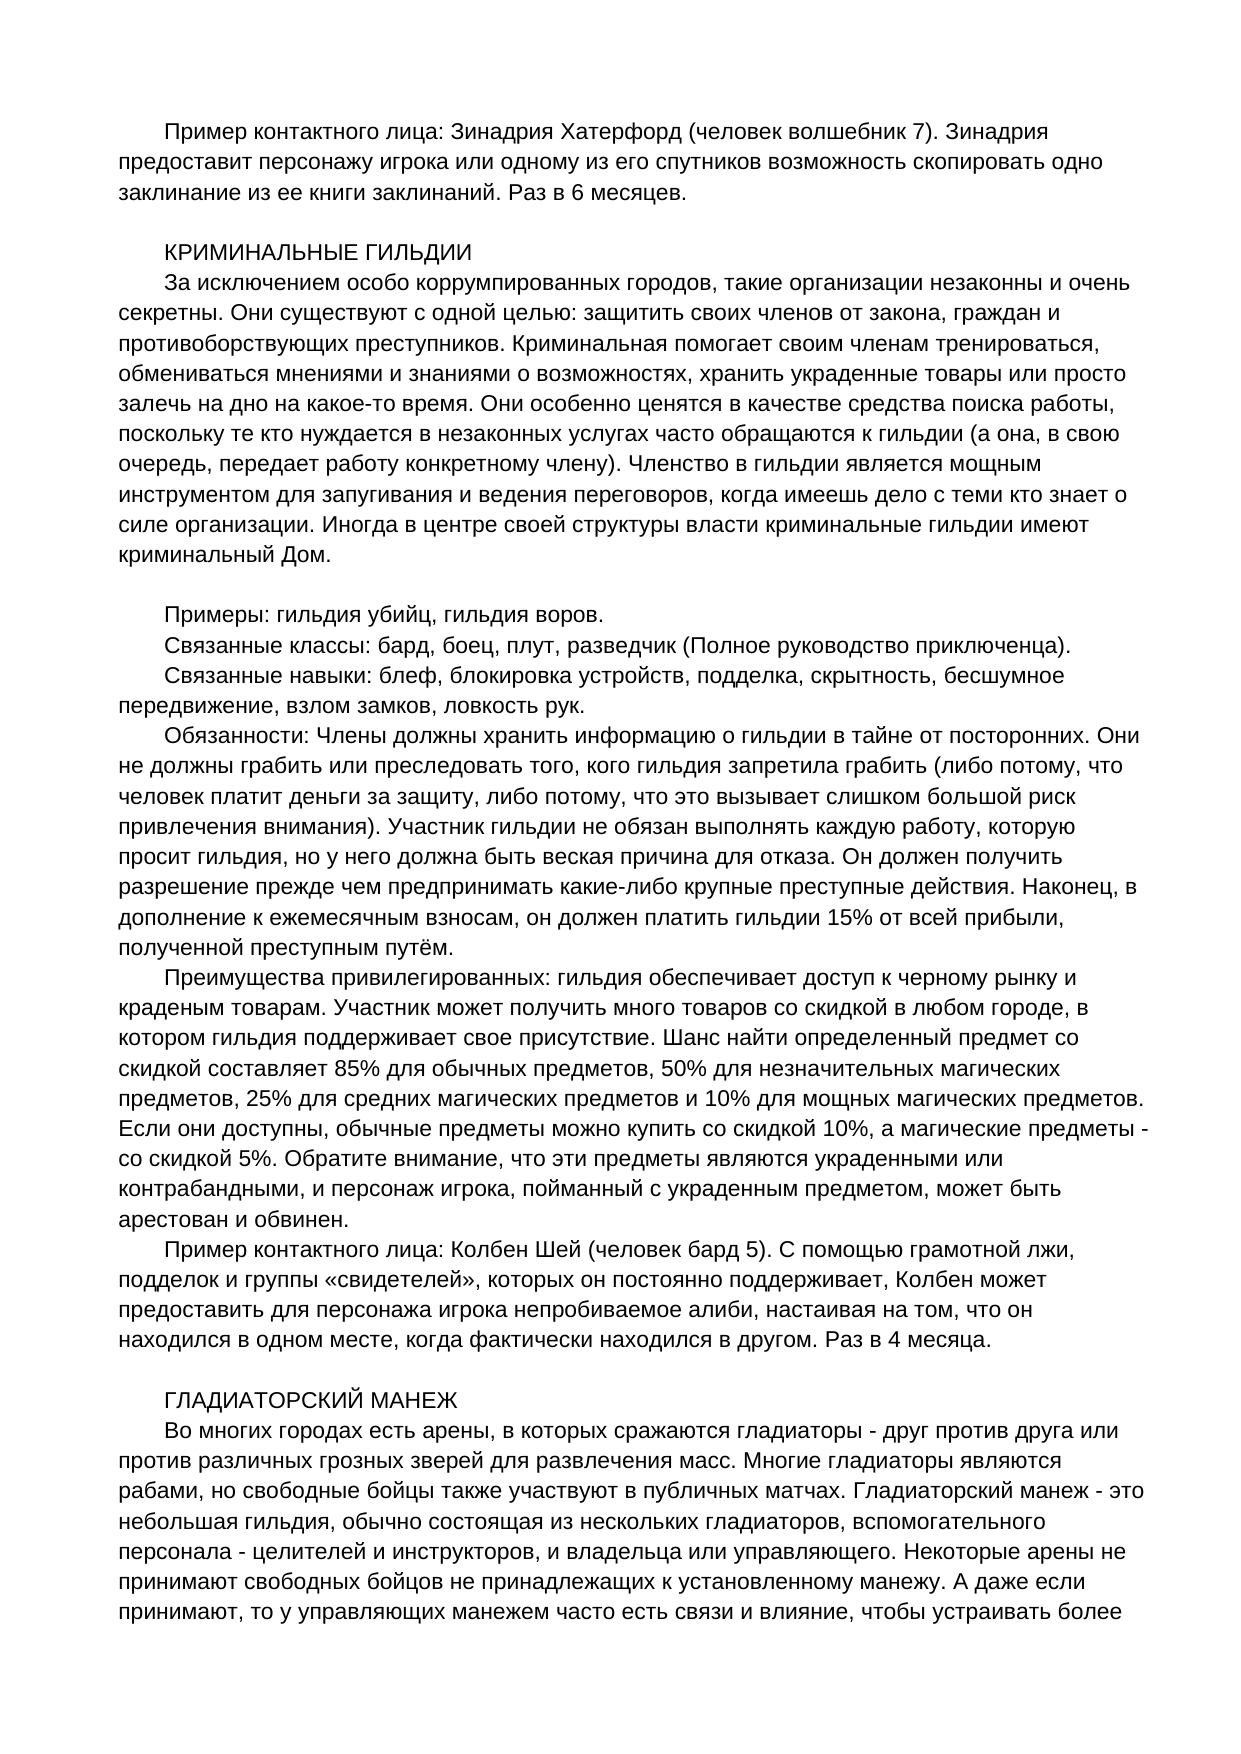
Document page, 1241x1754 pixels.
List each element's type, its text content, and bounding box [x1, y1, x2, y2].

text Пример контактного лица: Зинадрия Хатерфорд (человек волшебник 7). Зинадрия предоставит персонажу игрока или одному из его спутников возможность скопировать одно заклинание из ее книги заклинаний. Раз в 6 месяцев. [118, 118, 1152, 205]
text Примеры: гильдия убийц, гильдия воров. [118, 601, 1152, 628]
text ГЛАДИАТОРСКИЙ МАНЕЖ [118, 1387, 1152, 1413]
text Преимущества привилегированных: гильдия обеспечивает доступ к черному рынку и краденым товарам. Участник может получить много товаров со скидкой в любом городе, в котором гильдия поддерживает свое присутствие. Шанс найти определенный предмет со скидкой составляет 85% для обычных предметов, 50% для незначительных магических предметов, 25% для средних магических предметов и 10% для мощных магических предметов. Если они доступны, обычные предметы можно купить со скидкой 10%, а магические предметы - со скидкой 5%. Обратите внимание, что эти предметы являются украденными или контрабандными, и персонаж игрока, пойманный с украденным предметом, может быть арестован и обвинен. [118, 964, 1152, 1232]
text КРИМИНАЛЬНЫЕ ГИЛЬДИИ [118, 239, 1152, 265]
text Пример контактного лица: Колбен Шей (человек бард 5). С помощью грамотной лжи, подделок и группы «свидетелей», которых он постоянно поддерживает, Колбен может предоставить для персонажа игрока непробиваемое алиби, настаивая на том, что он находился в одном месте, когда фактически находился в другом. Раз в 4 месяца. [118, 1236, 1152, 1353]
text За исключением особо коррумпированных городов, такие организации незаконны и очень секретны. Они существуют с одной целью: защитить своих членов от закона, граждан и противоборствующих преступников. Криминальная помогает своим членам тренироваться, обмениваться мнениями и знаниями о возможностях, хранить украденные товары или просто залечь на дно на какое-то время. Они особенно ценятся в качестве средства поиска работы, поскольку те кто нуждается в незаконных услугах часто обращаются к гильдии (а она, в свою очередь, передает работу конкретному члену). Членство в гильдии является мощным инструментом для запугивания и ведения переговоров, когда имеешь дело с теми кто знает о силе организации. Иногда в центре своей структуры власти криминальные гильдии имеют криминальный Дом. [118, 269, 1152, 567]
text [118, 1417, 1152, 1625]
text Обязанности: Члены должны хранить информацию о гильдии в тайне от посторонних. Они не должны грабить или преследовать того, кого гильдия запретила грабить (либо потому, что человек платит деньги за защиту, либо потому, что это вызывает слишком большой риск привлечения внимания). Участник гильдии не обязан выполнять каждую работу, которую просит гильдия, но у него должна быть веская причина для отказа. Он должен получить разрешение прежде чем предпринимать какие-либо крупные преступные действия. Наконец, в дополнение к ежемесячным взносам, он должен платить гильдии 15% от всей прибыли, полученной преступным путём. [118, 722, 1152, 960]
text Связанные классы: бард, боец, плут, разведчик (Полное руководство приключенца). [118, 632, 1152, 658]
text Связанные навыки: блеф, блокировка устройств, подделка, скрытность, бесшумное передвижение, взлом замков, ловкость рук. [118, 662, 1152, 718]
